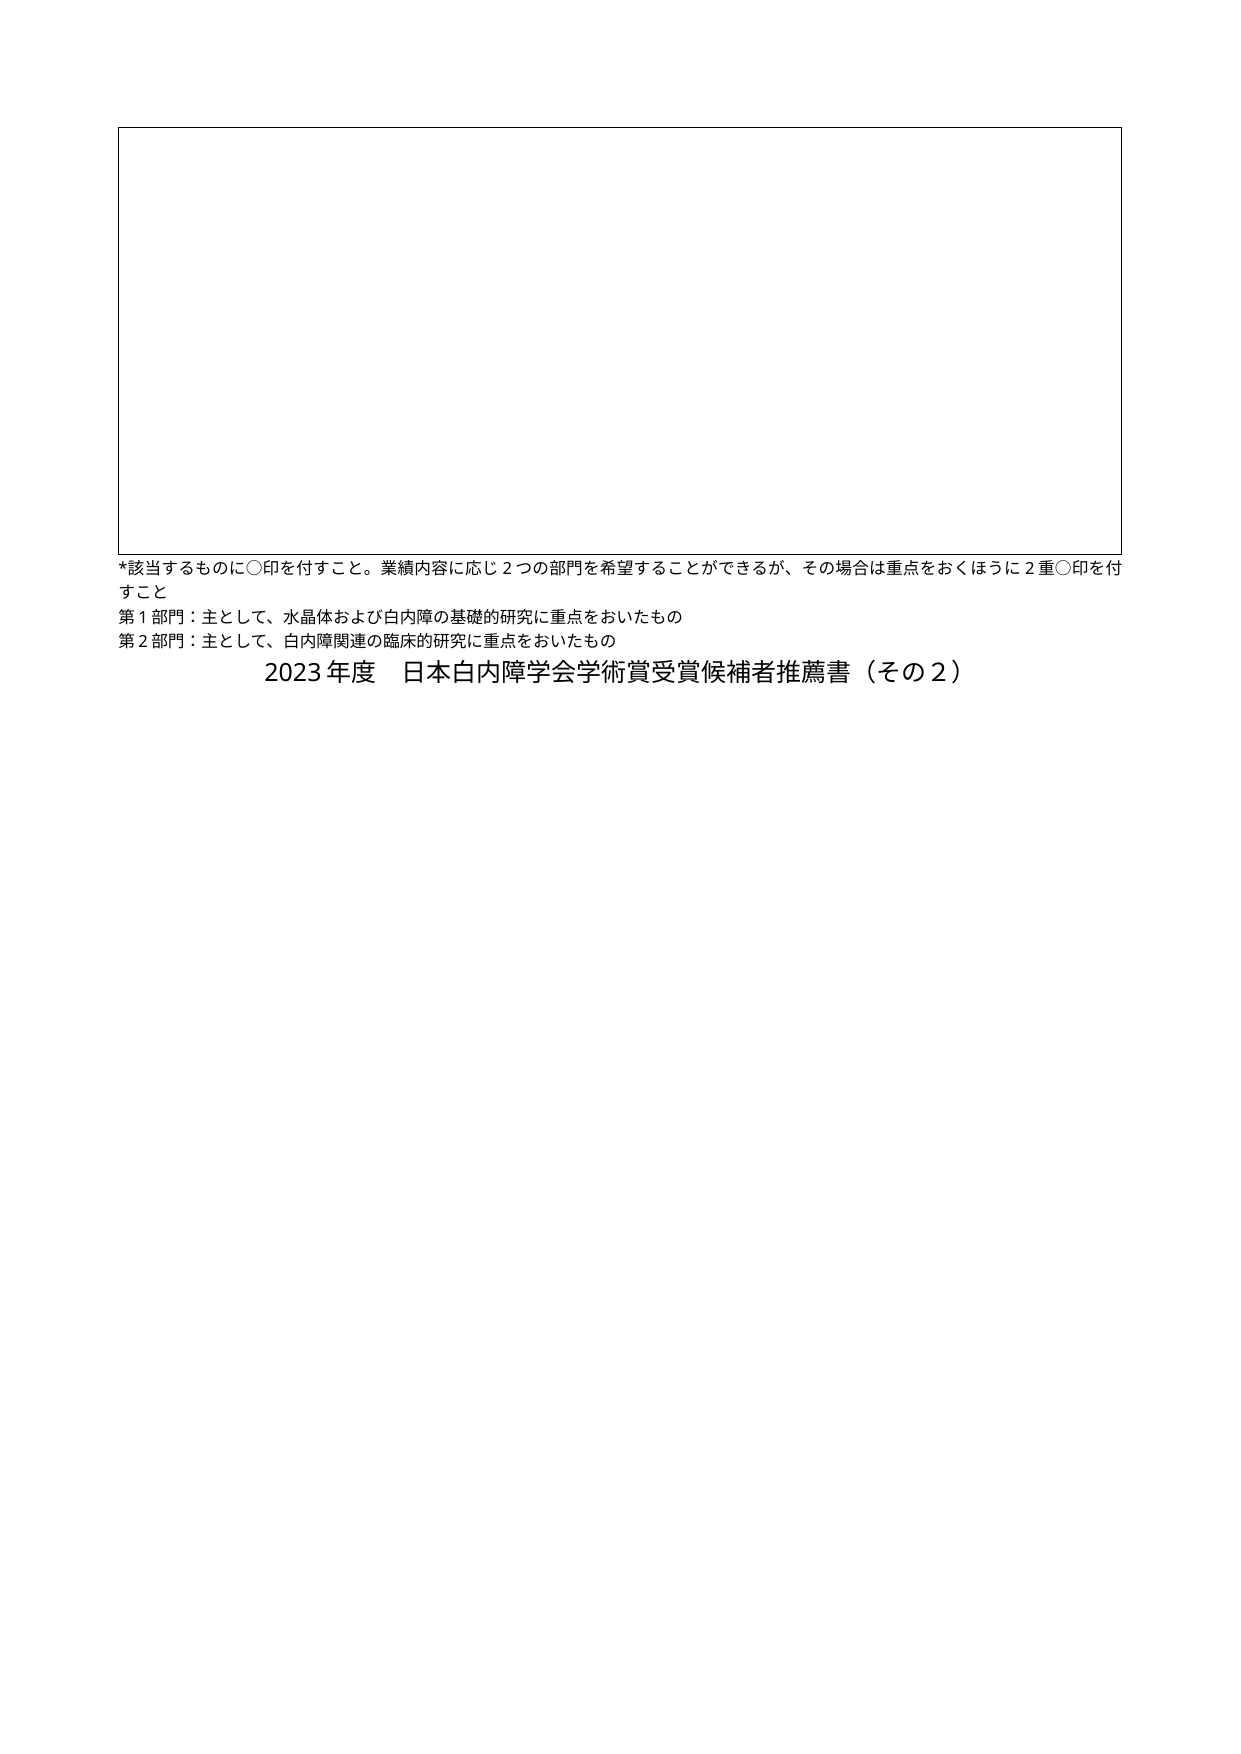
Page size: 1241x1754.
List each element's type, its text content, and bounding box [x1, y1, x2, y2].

text 第1部門：主として、水晶体および白内障の基礎的研究に重点をおいたもの [118, 604, 1122, 628]
table_header [119, 128, 1121, 554]
text 第2部門：主として、白内障関連の臨床的研究に重点をおいたもの [118, 628, 1122, 652]
text 2023年度 日本白内障学会学術賞受賞候補者推薦書（その２） [118, 652, 1122, 688]
text *該当するものに○印を付すこと。業績内容に応じ2つの部門を希望することができるが、その場合は重点をおくほうに2重○印を付すこと [118, 555, 1122, 604]
